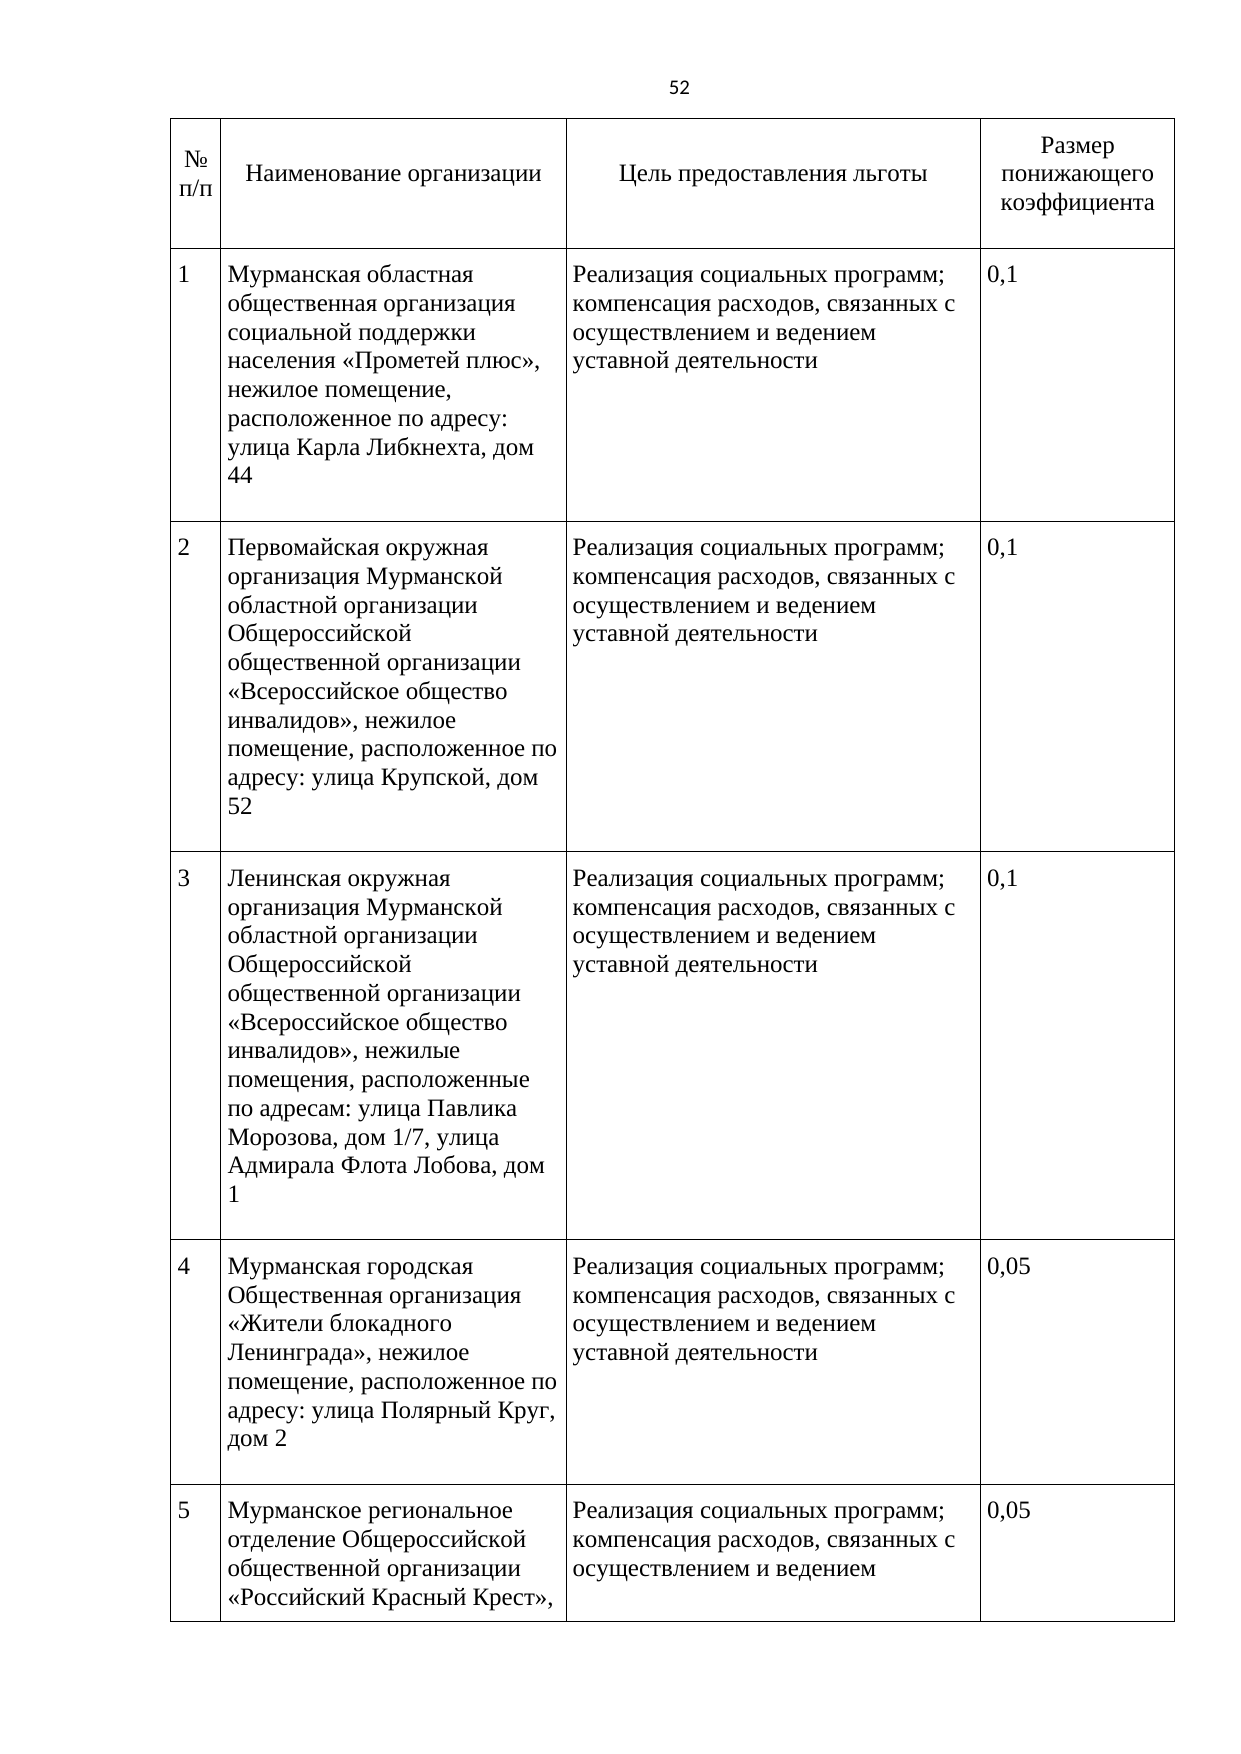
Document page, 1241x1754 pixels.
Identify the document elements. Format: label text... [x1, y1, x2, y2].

table_cell Мурманская городская Общественная организация «Жители блокадного Ленинграда», нежилое помещение, расположенное по адресу: улица Полярный Круг, дом 2 [221, 1240, 566, 1484]
table_cell Ленинская окружная организация Мурманской областной организации Общероссийской общественной организации «Всероссийское общество инвалидов», нежилые помещения, расположенные по адресам: улица Павлика Морозова, дом 1/7, улица Адмирала Флота Лобова, дом 1 [221, 852, 566, 1239]
table_cell Реализация социальных программ; компенсация расходов, связанных с осуществлением и ведением уставной деятельности [567, 522, 980, 851]
table_cell 1 [171, 249, 220, 521]
table_cell Реализация социальных программ; компенсация расходов, связанных с осуществлением и ведением уставной деятельности [567, 852, 980, 1239]
table_cell 2 [171, 522, 220, 851]
table_header Размер понижающего коэффициента [981, 119, 1174, 247]
table_cell 0,1 [981, 522, 1174, 851]
table_cell 0,1 [981, 852, 1174, 1239]
table_header № п/п [171, 119, 220, 247]
table_cell 0,05 [981, 1485, 1174, 1621]
table_cell 5 [171, 1485, 220, 1621]
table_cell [567, 1485, 980, 1621]
table_cell Мурманская областная общественная организация социальной поддержки населения «Прометей плюс», нежилое помещение, расположенное по адресу: улица Карла Либкнехта, дом 44 [221, 249, 566, 521]
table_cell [221, 1485, 566, 1621]
table_cell Реализация социальных программ; компенсация расходов, связанных с осуществлением и ведением уставной деятельности [567, 249, 980, 521]
table_cell Реализация социальных программ; компенсация расходов, связанных с осуществлением и ведением уставной деятельности [567, 1240, 980, 1484]
table_cell 4 [171, 1240, 220, 1484]
table_header Цель предоставления льготы [567, 119, 980, 247]
table_cell 3 [171, 852, 220, 1239]
table_header Наименование организации [221, 119, 566, 247]
table_cell 0,05 [981, 1240, 1174, 1484]
table_cell Первомайская окружная организация Мурманской областной организации Общероссийской общественной организации «Всероссийское общество инвалидов», нежилое помещение, расположенное по адресу: улица Крупской, дом 52 [221, 522, 566, 851]
table_cell 0,1 [981, 249, 1174, 521]
